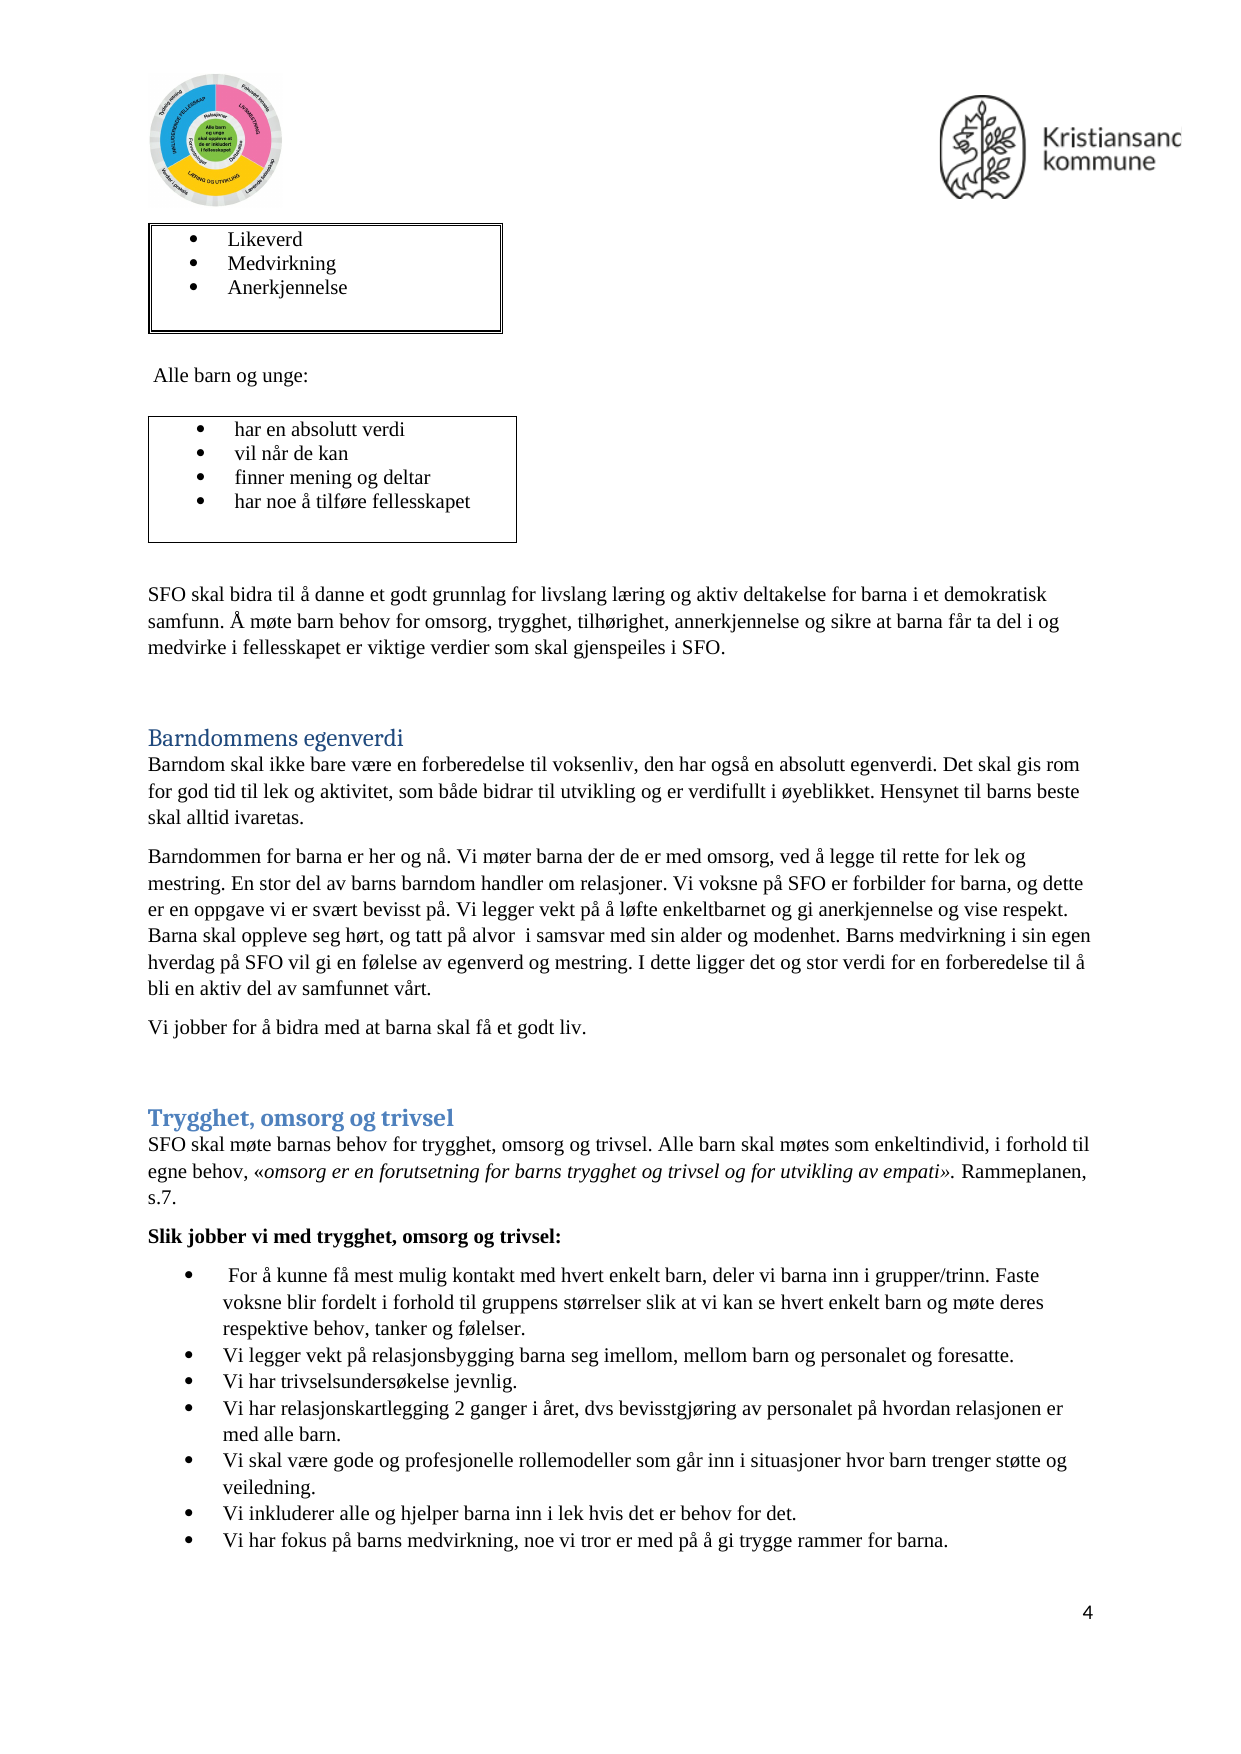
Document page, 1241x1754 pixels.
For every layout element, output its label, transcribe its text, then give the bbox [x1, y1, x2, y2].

text Barndommen for barna er her og nå. Vi møter barna der de er med omsorg, ved å legge til rette for lek og mestring. En stor del av barns barndom handler om relasjoner. Vi voksne på SFO er forbilder for barna, og dette er en oppgave vi er svært bevisst på. Vi legger vekt på å løfte enkeltbarnet og gi anerkjennelse og vise respekt. Barna skal oppleve seg hørt, og tatt på alvor i samsvar med sin alder og modenhet. Barns medvirkning i sin egen hverdag på SFO vil gi en følelse av egenverd og mestring. I dette ligger det og stor verdi for en forberedelse til å bli en aktiv del av samfunnet vårt. [148, 844, 1093, 1000]
list For å kunne få mest mulig kontakt med hvert enkelt barn, deler vi barna inn i grupper/trinn. Faste voksne blir fordelt i forhold til gruppens størrelser slik at vi kan se hvert enkelt barn og møte deres respektive behov, tanker og følelser. [185, 1263, 1093, 1340]
list Vi har trivselsundersøkelse jevnlig. [185, 1369, 1093, 1393]
list Vi har relasjonskartlegging 2 ganger i året, dvs bevisstgjøring av personalet på hvordan relasjonen er med alle barn. [185, 1396, 1093, 1446]
text Barndom skal ikke bare være en forberedelse til voksenliv, den har også en absolutt egenverdi. Det skal gis rom for god tid til lek og aktivitet, som både bidrar til utvikling og er verdifullt i øyeblikket. Hensynet til barns beste skal alltid ivaretas. [148, 752, 1093, 829]
subtitle Trygghet, omsorg og trivsel [148, 1104, 1093, 1132]
list Vi inkluderer alle og hjelper barna inn i lek hvis det er behov for det. [185, 1501, 1093, 1525]
text Alle barn og unge: [148, 362, 1093, 387]
table_header Likeverd Medvirkning Anerkjennelse [152, 226, 500, 330]
text SFO skal bidra til å danne et godt grunnlag for livslang læring og aktiv deltakelse for barna i et demokratisk samfunn. Å møte barn behov for omsorg, trygghet, tilhørighet, annerkjennelse og sikre at barna får ta del i og medvirke i fellesskapet er viktige verdier som skal gjenspeiles i SFO. [148, 582, 1093, 659]
list Vi har fokus på barns medvirkning, noe vi tror er med på å gi trygge rammer for barna. [185, 1528, 1093, 1552]
table_header har en absolutt verdi vil når de kan finner mening og deltar har noe å tilføre fellesskapet [149, 417, 516, 542]
subtitle Barndommens egenverdi [148, 723, 1093, 752]
text SFO skal møte barnas behov for trygghet, omsorg og trivsel. Alle barn skal møtes som enkeltindivid, i forhold til egne behov, «omsorg er en forutsetning for barns trygghet og trivsel og for utvikling av empati». Rammeplanen, s.7. [148, 1132, 1093, 1209]
list Vi skal være gode og profesjonelle rollemodeller som går inn i situasjoner hvor barn trenger støtte og veiledning. [185, 1448, 1093, 1499]
list Vi legger vekt på relasjonsbygging barna seg imellom, mellom barn og personalet og foresatte. [185, 1343, 1093, 1367]
picture [147, 73, 283, 208]
text Slik jobber vi med trygghet, omsorg og trivsel: [148, 1224, 1093, 1248]
text Vi jobber for å bidra med at barna skal få et godt liv. [148, 1015, 1093, 1039]
